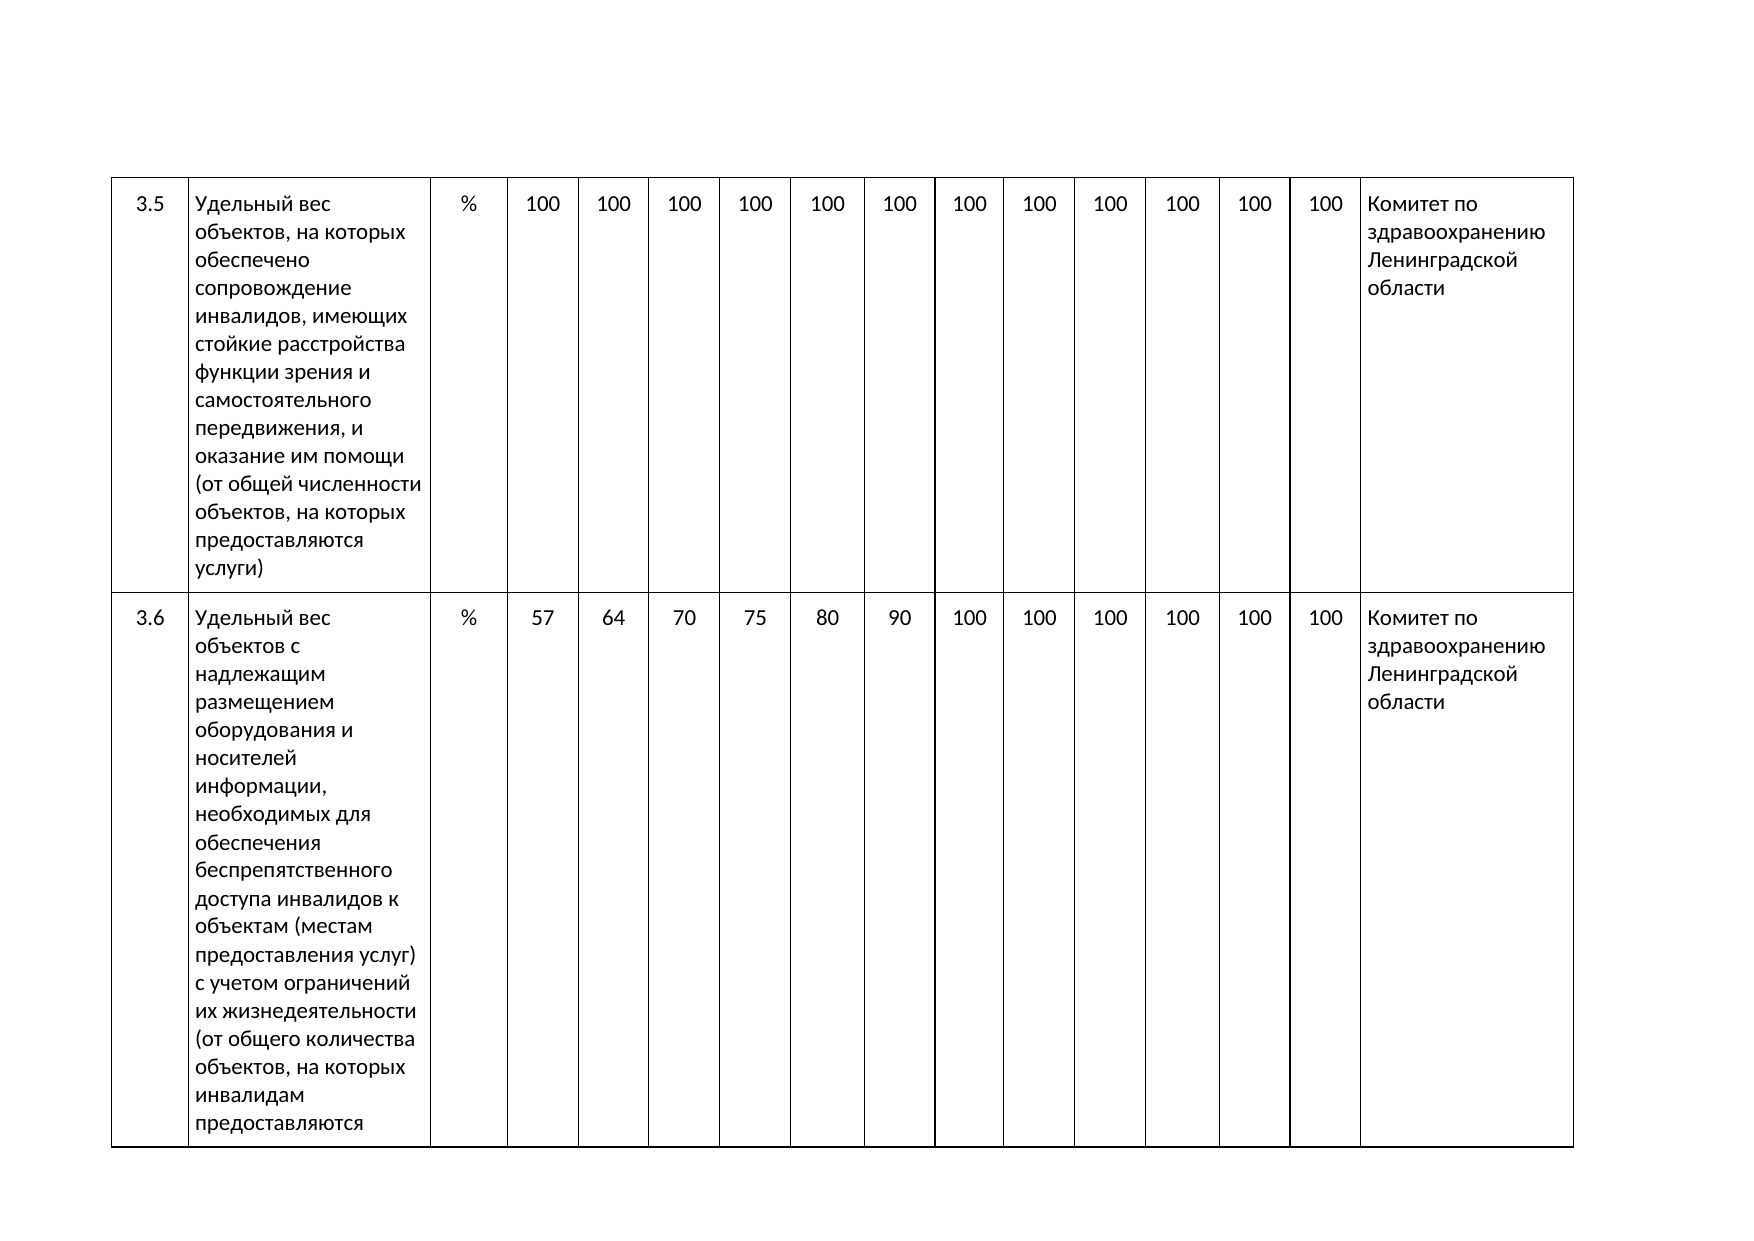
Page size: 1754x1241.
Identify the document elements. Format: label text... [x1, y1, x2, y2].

table_cell 100 [1075, 178, 1145, 592]
table_cell 100 [649, 178, 719, 592]
table_cell 100 [865, 178, 934, 592]
table_cell 3.6 [112, 593, 188, 1146]
table_cell 100 [936, 178, 1003, 592]
table_cell 100 [1075, 593, 1145, 1146]
table_cell 70 [649, 593, 719, 1146]
table_cell 100 [1291, 178, 1360, 592]
table_cell 100 [579, 178, 648, 592]
table_cell 57 [508, 593, 578, 1146]
table_cell Удельный вес объектов, на которых обеспечено сопровождение инвалидов, имеющих стойкие расстройства функции зрения и самостоятельного передвижения, и оказание им помощи (от общей численности объектов, на которых предоставляются услуги) [189, 178, 430, 592]
table_cell 100 [1220, 178, 1289, 592]
table_cell 100 [720, 178, 790, 592]
table_cell Комитет по здравоохранению Ленинградской области [1361, 178, 1573, 592]
table_cell 100 [1291, 593, 1360, 1146]
table_cell 80 [791, 593, 864, 1146]
table_cell 3.5 [112, 178, 188, 592]
table_cell % [431, 178, 507, 592]
table_cell 100 [936, 593, 1003, 1146]
table_cell 90 [865, 593, 934, 1146]
table_cell 100 [1146, 593, 1219, 1146]
table_cell 100 [1146, 178, 1219, 592]
table_cell 100 [1004, 593, 1074, 1146]
table_cell 100 [791, 178, 864, 592]
table_cell 100 [508, 178, 578, 592]
table_cell 100 [1004, 178, 1074, 592]
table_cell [1361, 593, 1573, 1146]
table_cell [189, 593, 430, 1146]
table_cell 100 [1220, 593, 1289, 1146]
table_cell % [431, 593, 507, 1146]
table_cell 75 [720, 593, 790, 1146]
table_cell 64 [579, 593, 648, 1146]
